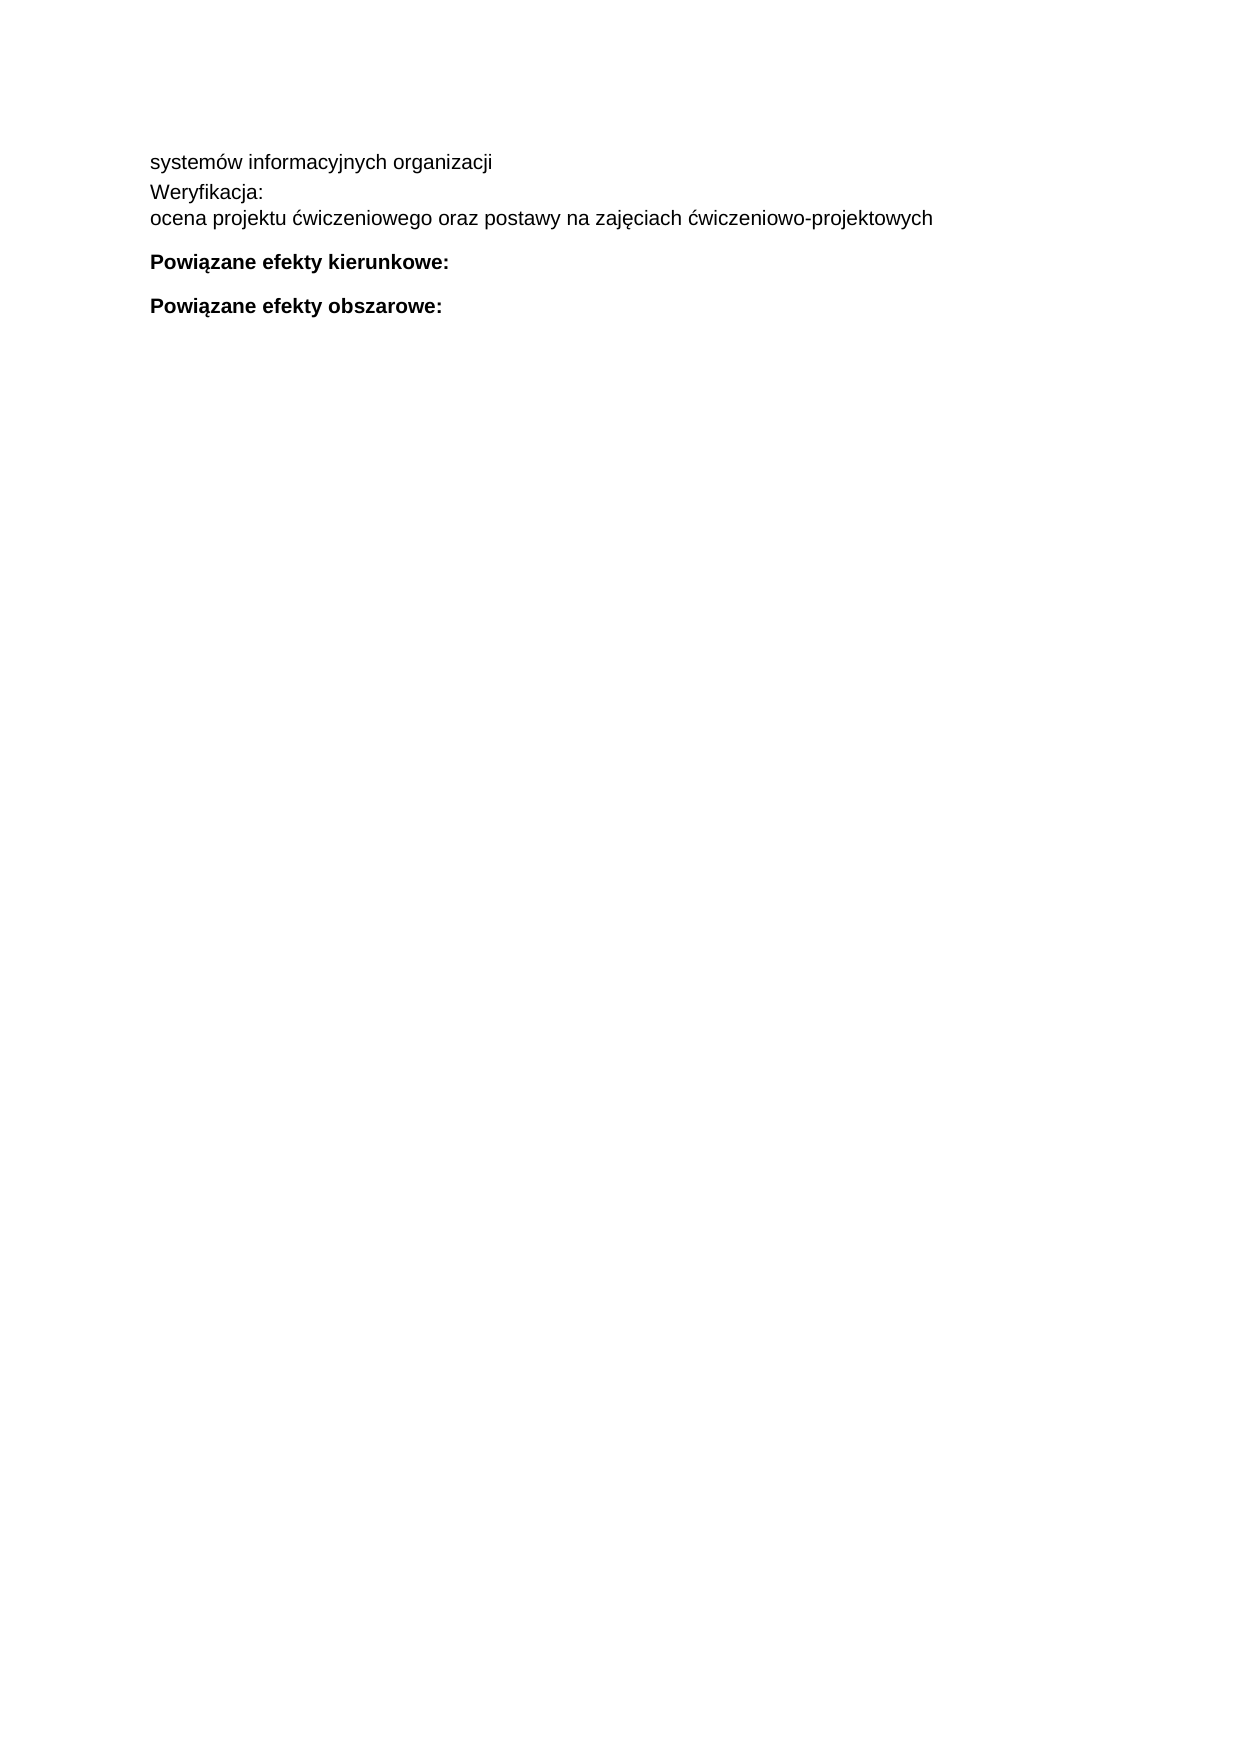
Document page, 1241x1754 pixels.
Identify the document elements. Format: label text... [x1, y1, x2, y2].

text Weryfikacja: [150, 180, 1090, 204]
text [150, 150, 1090, 174]
text Powiązane efekty obszarowe: [150, 294, 1090, 318]
text ocena projektu ćwiczeniowego oraz postawy na zajęciach ćwiczeniowo-projektowych [150, 206, 1090, 230]
text Powiązane efekty kierunkowe: [150, 250, 1090, 274]
